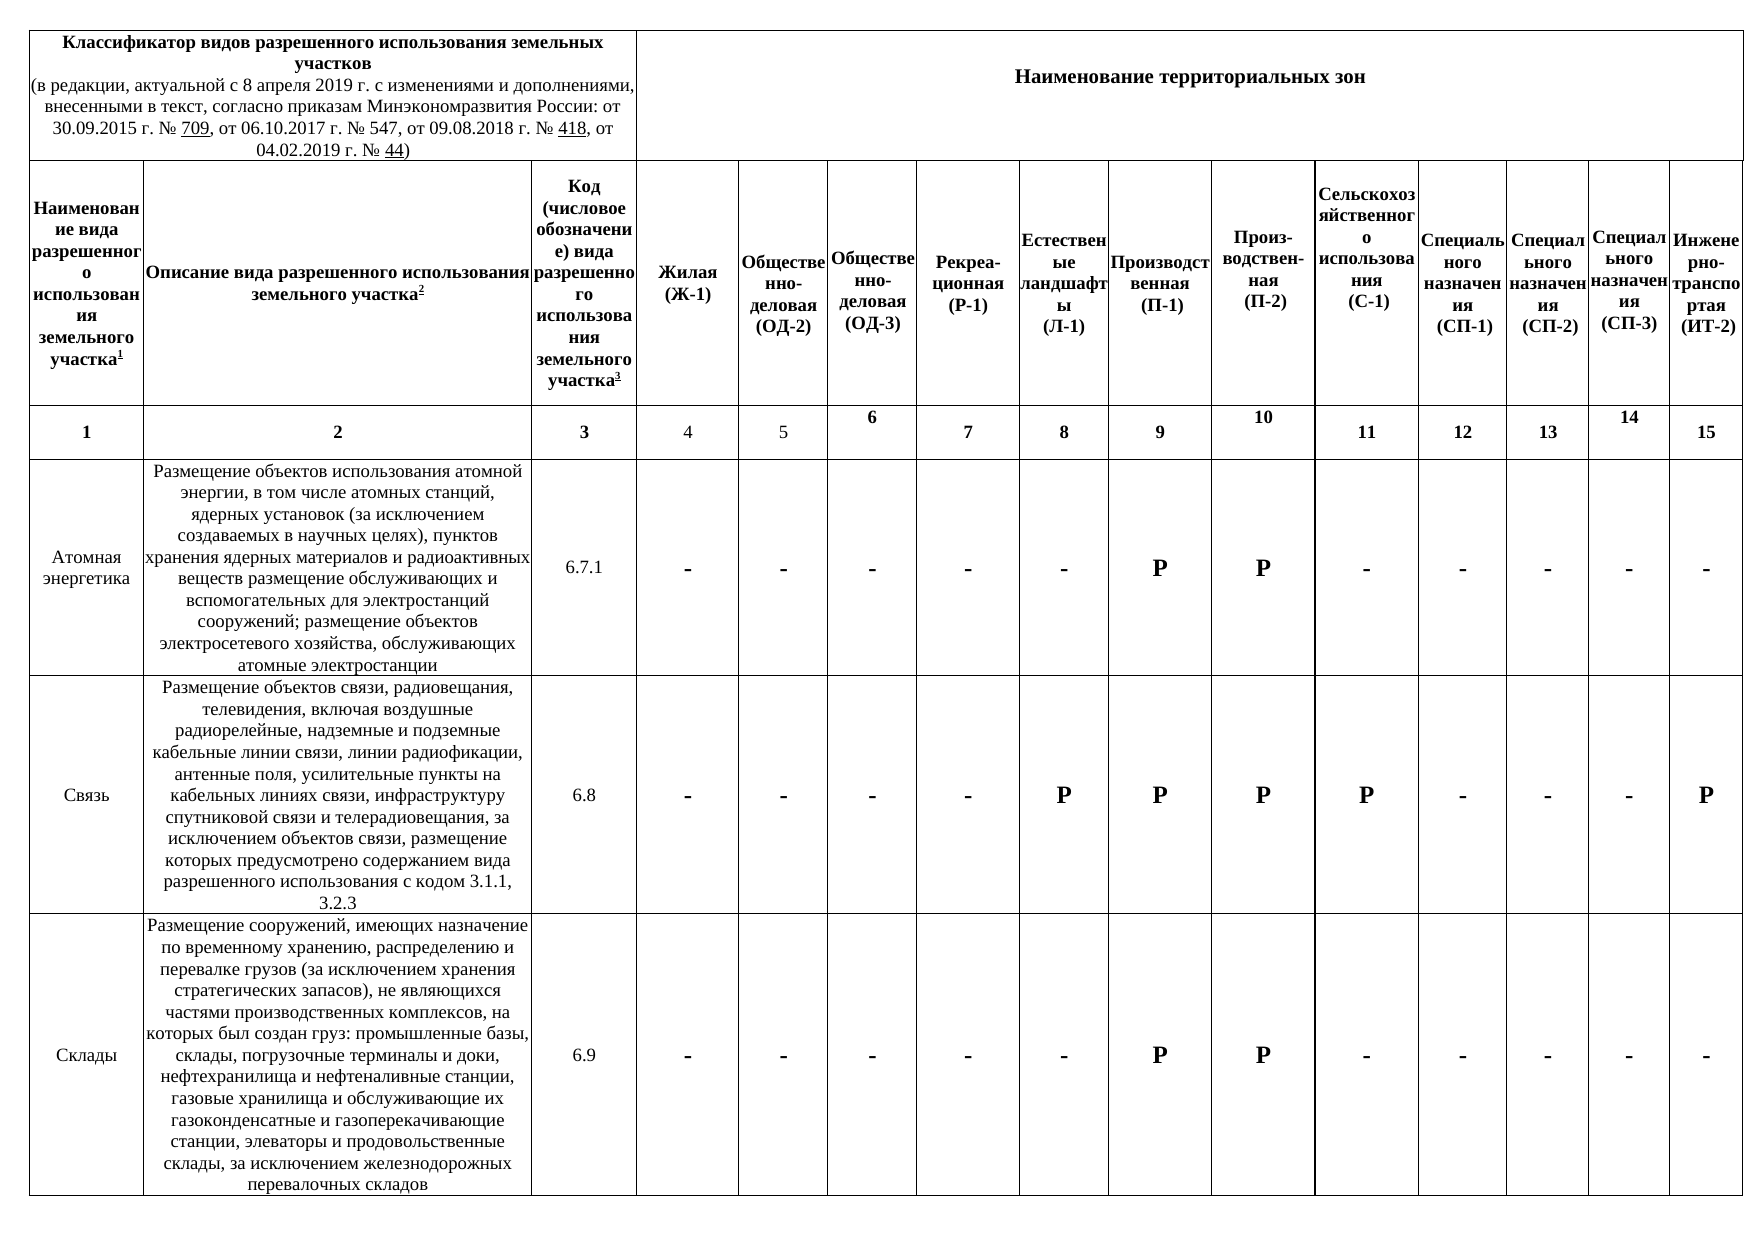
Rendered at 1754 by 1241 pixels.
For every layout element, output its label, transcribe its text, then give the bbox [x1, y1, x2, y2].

table_cell 10 [1212, 406, 1314, 458]
table_cell Р [1316, 676, 1418, 913]
table_cell Код (числовое обозначение) вида разрешенного использования земельного участка3 [532, 161, 636, 405]
table_cell - [1316, 460, 1418, 675]
table_cell 6.7.1 [532, 460, 636, 675]
table_cell Сельскохозяйственного использования (С-1) [1316, 161, 1418, 405]
table_header Наименование территориальных зон [637, 31, 1743, 160]
table_cell 1 [30, 406, 143, 458]
table_cell - [637, 460, 738, 675]
table_cell Общественно-деловая (ОД-2) [739, 161, 827, 405]
table_cell - [1507, 914, 1588, 1195]
table_cell 14 [1589, 406, 1669, 458]
table_cell Склады [30, 914, 143, 1195]
table_cell Р [1020, 676, 1108, 913]
table_cell - [1589, 460, 1669, 675]
table_cell - [1020, 460, 1108, 675]
table_cell Р [1109, 914, 1211, 1195]
table_cell - [828, 676, 916, 913]
table_cell Специального назначения (СП-3) [1589, 161, 1669, 405]
table_cell Рекреа-ционная (Р-1) [917, 161, 1019, 405]
table_cell - [739, 914, 827, 1195]
table_cell - [1589, 914, 1669, 1195]
table_cell 5 [739, 406, 827, 458]
table_cell 6.8 [532, 676, 636, 913]
table_cell Р [1212, 460, 1314, 675]
table_cell - [637, 914, 738, 1195]
table_cell 7 [917, 406, 1019, 458]
table_cell Размещение объектов использования атомной энергии, в том числе атомных станций, ядерных установок (за исключением создаваемых в научных целях), пунктов хранения ядерных материалов и радиоактивных веществ размещение обслуживающих и вспомогательных для электростанций сооружений; размещение объектов электросетевого хозяйства, обслуживающих атомные электростанции [144, 460, 531, 675]
table_cell 8 [1020, 406, 1108, 458]
table_cell 15 [1670, 406, 1742, 458]
table_cell - [1670, 914, 1742, 1195]
table_cell Жилая (Ж-1) [637, 161, 738, 405]
table_cell 3 [532, 406, 636, 458]
table_cell Естественые ландшафты (Л-1) [1020, 161, 1108, 405]
table_cell - [739, 676, 827, 913]
table_cell - [1507, 460, 1588, 675]
table_cell Р [1212, 676, 1314, 913]
table_cell 9 [1109, 406, 1211, 458]
table_cell Размещение объектов связи, радиовещания, телевидения, включая воздушные радиорелейные, надземные и подземные кабельные линии связи, линии радиофикации, антенные поля, усилительные пункты на кабельных линиях связи, инфраструктуру спутниковой связи и телерадиовещания, за исключением объектов связи, размещение которых предусмотрено содержанием вида разрешенного использования с кодом 3.1.1, 3.2.3 [144, 676, 531, 913]
table_cell - [917, 676, 1019, 913]
table_cell 6 [828, 406, 916, 458]
table_cell Атомная энергетика [30, 460, 143, 675]
table_cell Связь [30, 676, 143, 913]
table_cell 11 [1316, 406, 1418, 458]
table_cell Специального назначения (СП-2) [1507, 161, 1588, 405]
table_cell - [637, 676, 738, 913]
table_cell Специального назначения (СП-1) [1419, 161, 1506, 405]
table_cell - [1419, 676, 1506, 913]
table_cell 2 [144, 406, 531, 458]
table_cell Р [1109, 676, 1211, 913]
table_cell 12 [1419, 406, 1506, 458]
table_cell - [1670, 460, 1742, 675]
table_cell - [739, 460, 827, 675]
table_cell Р [1212, 914, 1314, 1195]
table_cell 13 [1507, 406, 1588, 458]
table_cell Производственная (П-1) [1109, 161, 1211, 405]
table_cell - [1419, 460, 1506, 675]
table_cell Произ-водствен-ная (П-2) [1212, 161, 1314, 405]
table_header Классификатор видов разрешенного использования земельных участков (в редакции, актуальной с 8 апреля 2019 г. с изменениями и дополнениями, внесенными в текст, согласно приказам Минэкономразвития России: от 30.09.2015 г. № 709, от 06.10.2017 г. № 547, от 09.08.2018 г. № 418, от 04.02.2019 г. № 44) [30, 31, 636, 160]
table_cell - [828, 914, 916, 1195]
table_cell - [1316, 914, 1418, 1195]
table_cell Р [1670, 676, 1742, 913]
table_cell 6.9 [532, 914, 636, 1195]
table_cell Описание вида разрешенного использования земельного участка2 [144, 161, 531, 405]
table_cell Р [1109, 460, 1211, 675]
table_cell - [917, 914, 1019, 1195]
table_cell - [917, 460, 1019, 675]
table_cell - [1020, 914, 1108, 1195]
table_cell - [1507, 676, 1588, 913]
table_cell Общественно-деловая (ОД-3) [828, 161, 916, 405]
table_cell Инженерно-транспортая (ИТ-2) [1670, 161, 1742, 405]
table_cell Наименование вида разрешенного использования земельного участка1 [30, 161, 143, 405]
table_cell - [828, 460, 916, 675]
table_cell 4 [637, 406, 738, 458]
table_cell - [1419, 914, 1506, 1195]
table_cell - [1589, 676, 1669, 913]
table_cell Размещение сооружений, имеющих назначение по временному хранению, распределению и перевалке грузов (за исключением хранения стратегических запасов), не являющихся частями производственных комплексов, на которых был создан груз: промышленные базы, склады, погрузочные терминалы и доки, нефтехранилища и нефтеналивные станции, газовые хранилища и обслуживающие их газоконденсатные и газоперекачивающие станции, элеваторы и продовольственные склады, за исключением железнодорожных перевалочных складов [144, 914, 531, 1195]
